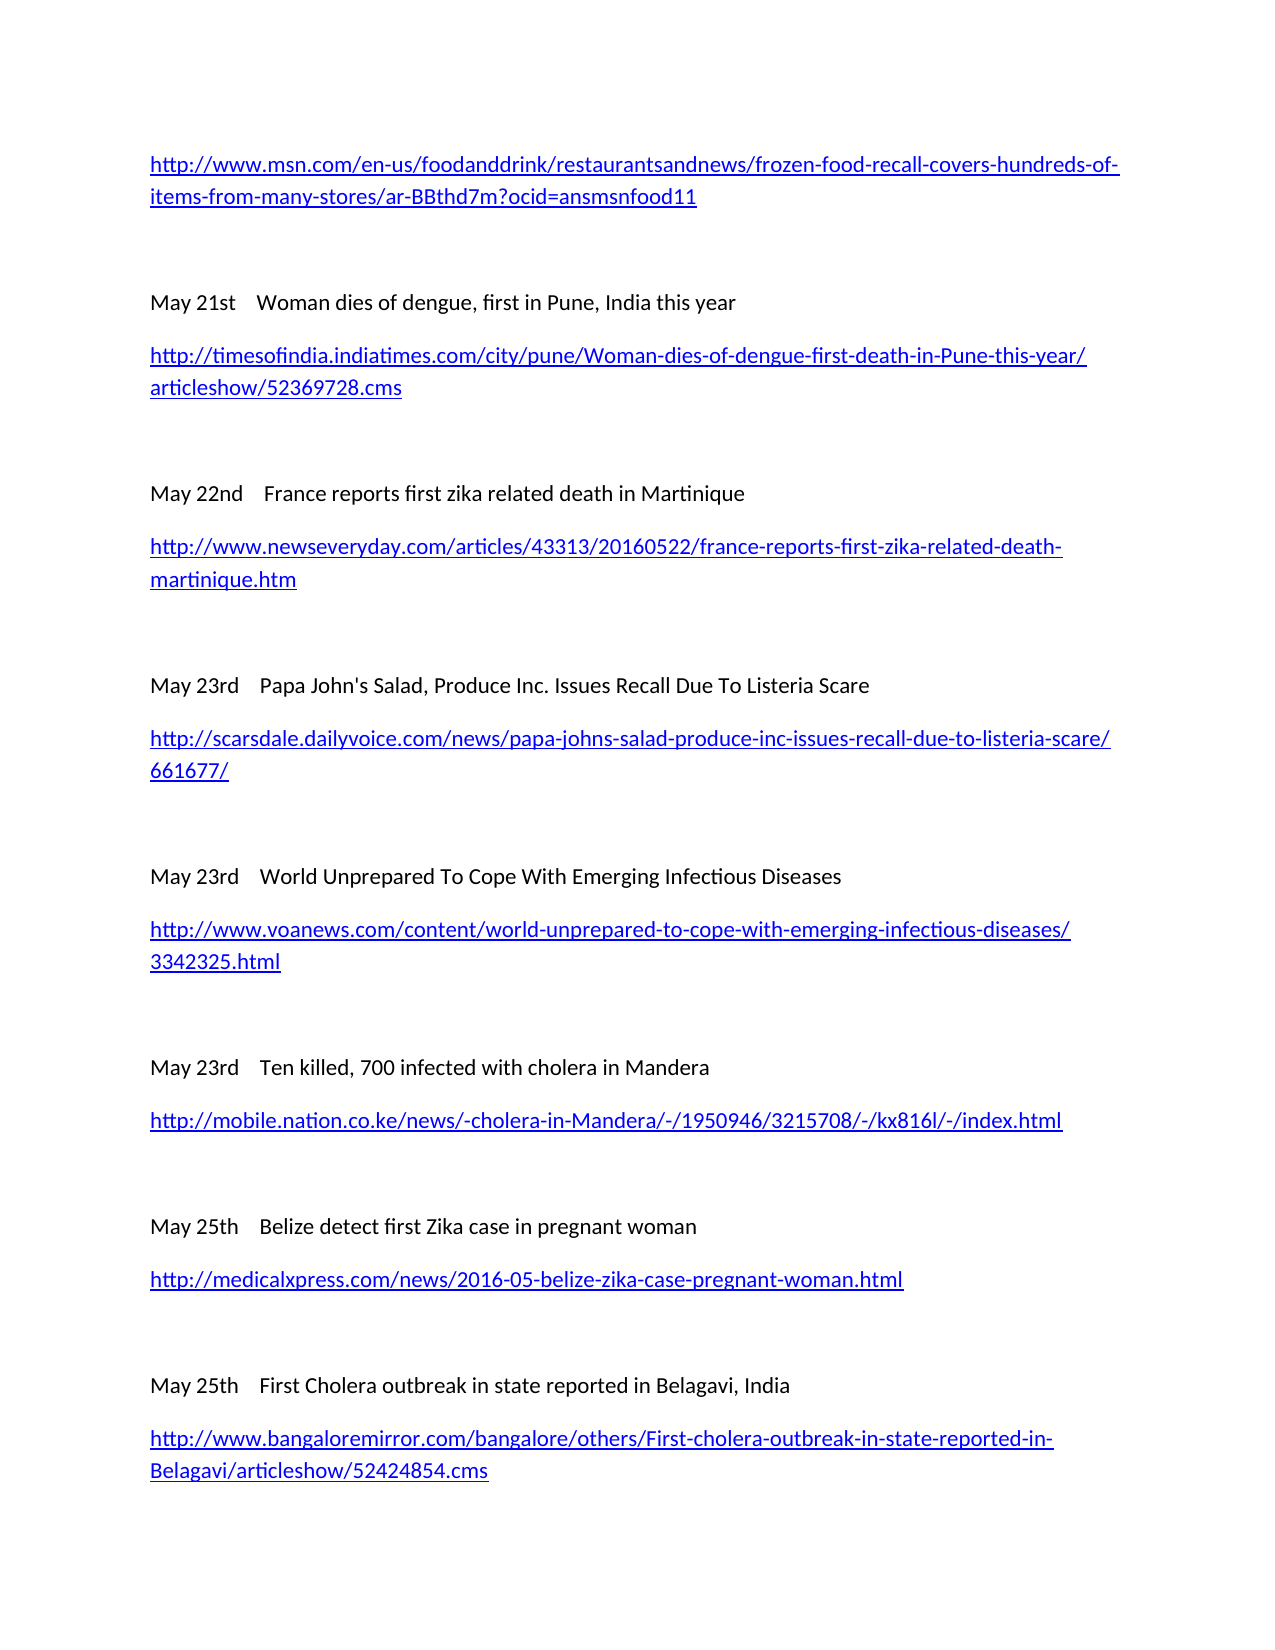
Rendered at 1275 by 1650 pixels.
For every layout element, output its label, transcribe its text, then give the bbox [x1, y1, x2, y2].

text May 25th First Cholera outbreak in state reported in Belagavi, India [150, 1371, 1125, 1399]
text http://mobile.nation.co.ke/news/-cholera-in-Mandera/-/1950946/3215708/-/kx816l/-/index.html [150, 1106, 1125, 1134]
text http://www.msn.com/en-us/foodanddrink/restaurantsandnews/frozen-food-recall-covers-hundreds-of-items-from-many-stores/ar-BBthd7m?ocid=ansmsnfood11 [150, 150, 1125, 210]
text http://timesofindia.indiatimes.com/city/pune/Woman-dies-of-dengue-first-death-in-Pune-this-year/articleshow/52369728.cms [150, 341, 1125, 401]
text http://www.voanews.com/content/world-unprepared-to-cope-with-emerging-infectious-diseases/3342325.html [150, 915, 1125, 975]
text http://medicalxpress.com/news/2016-05-belize-zika-case-pregnant-woman.html [150, 1265, 1125, 1293]
text http://scarsdale.dailyvoice.com/news/papa-johns-salad-produce-inc-issues-recall-due-to-listeria-scare/661677/ [150, 724, 1125, 784]
text http://www.bangaloremirror.com/bangalore/others/First-cholera-outbreak-in-state-reported-in-Belagavi/articleshow/52424854.cms [150, 1424, 1125, 1484]
text May 21st Woman dies of dengue, first in Pune, India this year [150, 288, 1125, 316]
text May 22nd France reports first zika related death in Martinique [150, 479, 1125, 507]
text May 23rd Ten killed, 700 infected with cholera in Mandera [150, 1053, 1125, 1081]
text May 23rd Papa John's Salad, Produce Inc. Issues Recall Due To Listeria Scare [150, 671, 1125, 699]
text May 25th Belize detect first Zika case in pregnant woman [150, 1212, 1125, 1240]
text May 23rd World Unprepared To Cope With Emerging Infectious Diseases [150, 862, 1125, 890]
text http://www.newseveryday.com/articles/43313/20160522/france-reports-first-zika-related-death-martinique.htm [150, 532, 1125, 593]
